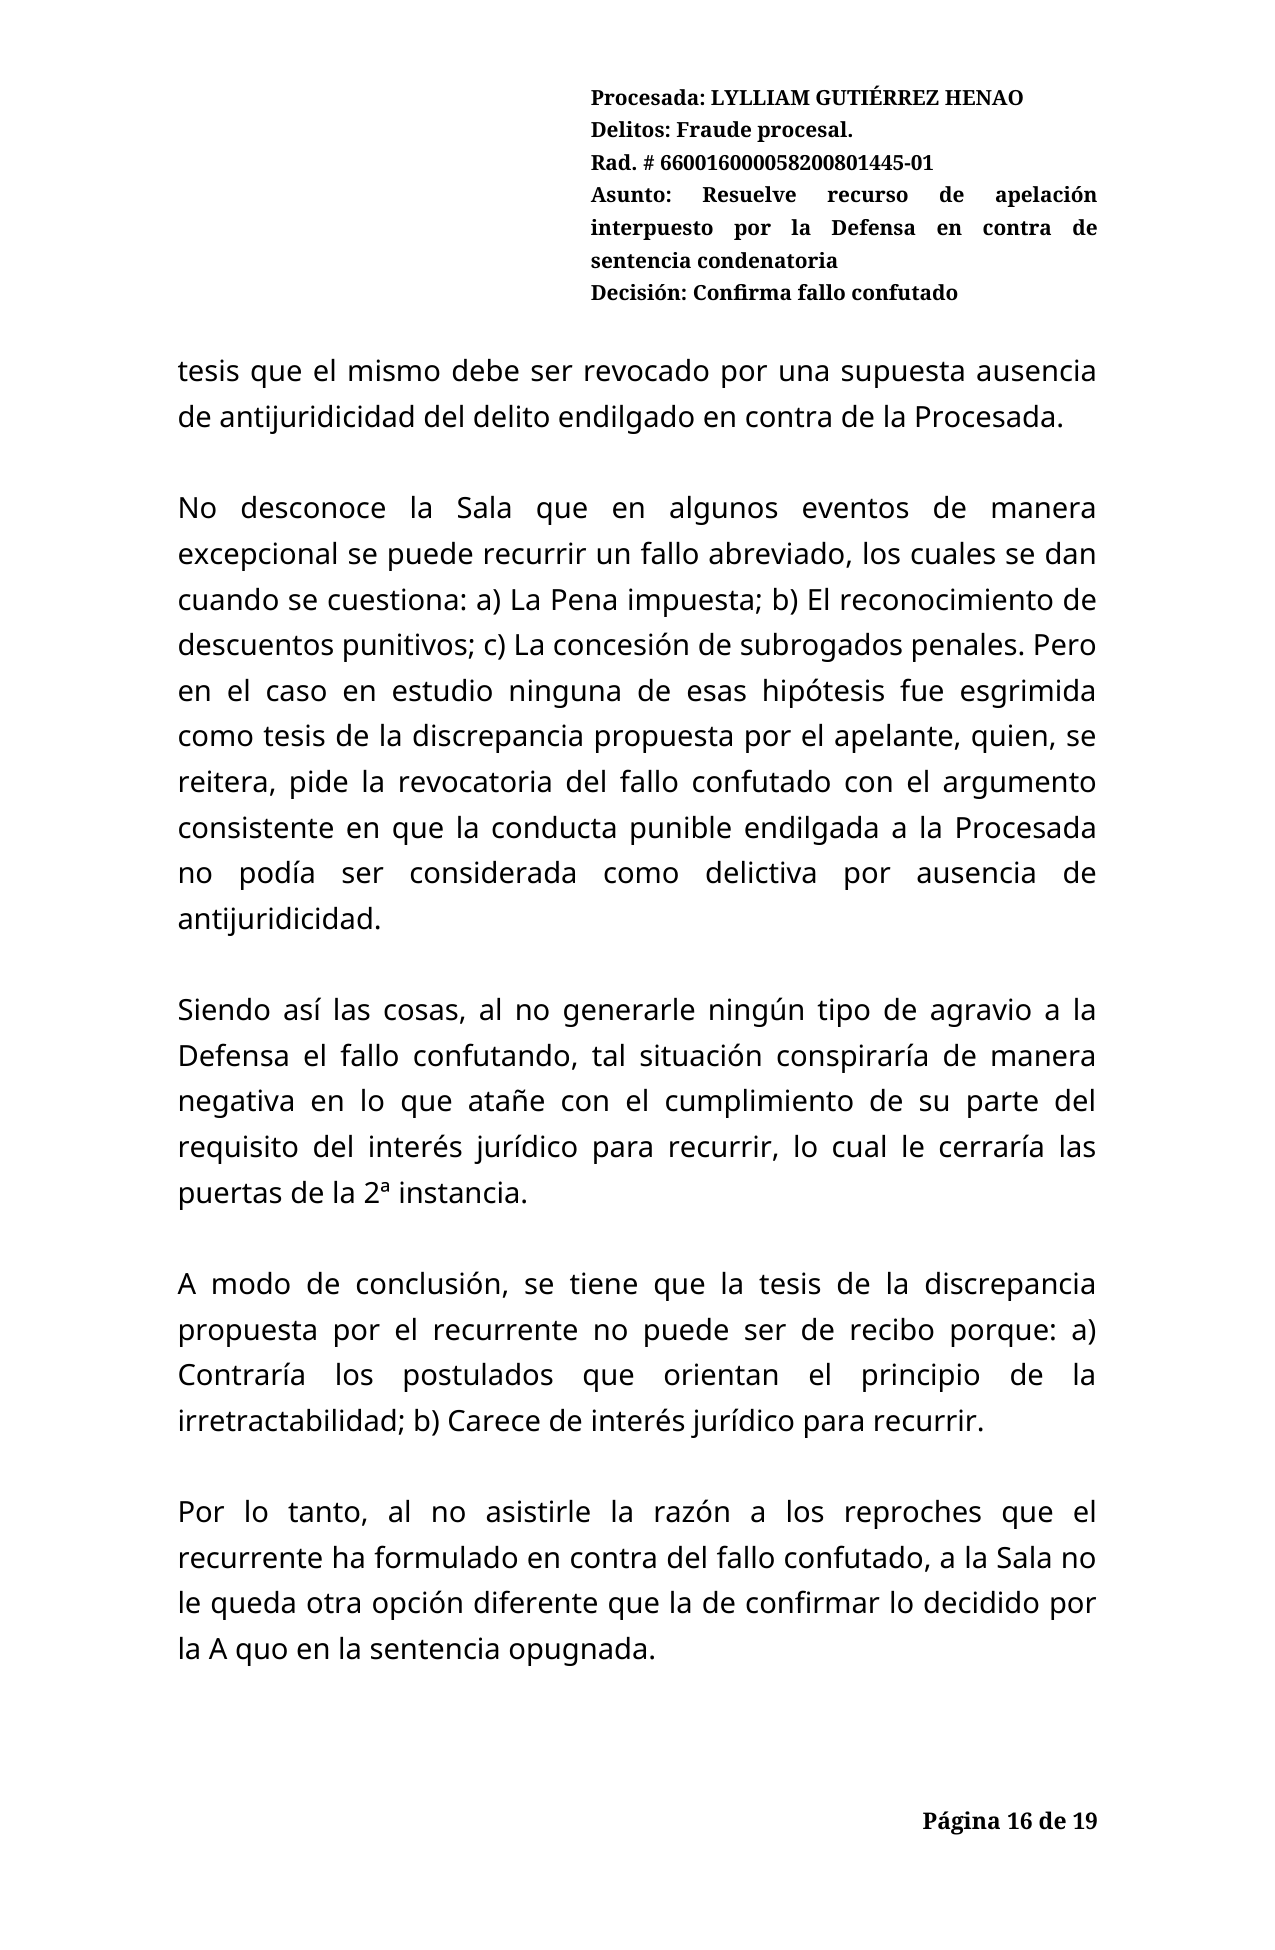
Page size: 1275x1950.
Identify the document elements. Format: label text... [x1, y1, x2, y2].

text A modo de conclusión, se tiene que la tesis de la discrepancia propuesta por el recurrente no puede ser de recibo porque: a) Contraría los postulados que orientan el principio de la irretractabilidad; b) Carece de interés jurídico para recurrir. [177, 1263, 1098, 1440]
text Siendo así las cosas, al no generarle ningún tipo de agravio a la Defensa el fallo confutando, tal situación conspiraría de manera negativa en lo que atañe con el cumplimiento de su parte del requisito del interés jurídico para recurrir, lo cual le cerraría las puertas de la 2ª instancia. [177, 989, 1098, 1212]
text No desconoce la Sala que en algunos eventos de manera excepcional se puede recurrir un fallo abreviado, los cuales se dan cuando se cuestiona: a) La Pena impuesta; b) El reconocimiento de descuentos punitivos; c) La concesión de subrogados penales. Pero en el caso en estudio ninguna de esas hipótesis fue esgrimida como tesis de la discrepancia propuesta por el apelante, quien, se reitera, pide la revocatoria del fallo confutado con el argumento consistente en que la conducta punible endilgada a la Procesada no podía ser considerada como delictiva por ausencia de antijuridicidad. [177, 487, 1098, 938]
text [177, 351, 1098, 436]
text Por lo tanto, al no asistirle la razón a los reproches que el recurrente ha formulado en contra del fallo confutado, a la Sala no le queda otra opción diferente que la de confirmar lo decidido por la A quo en la sentencia opugnada. [177, 1491, 1098, 1668]
